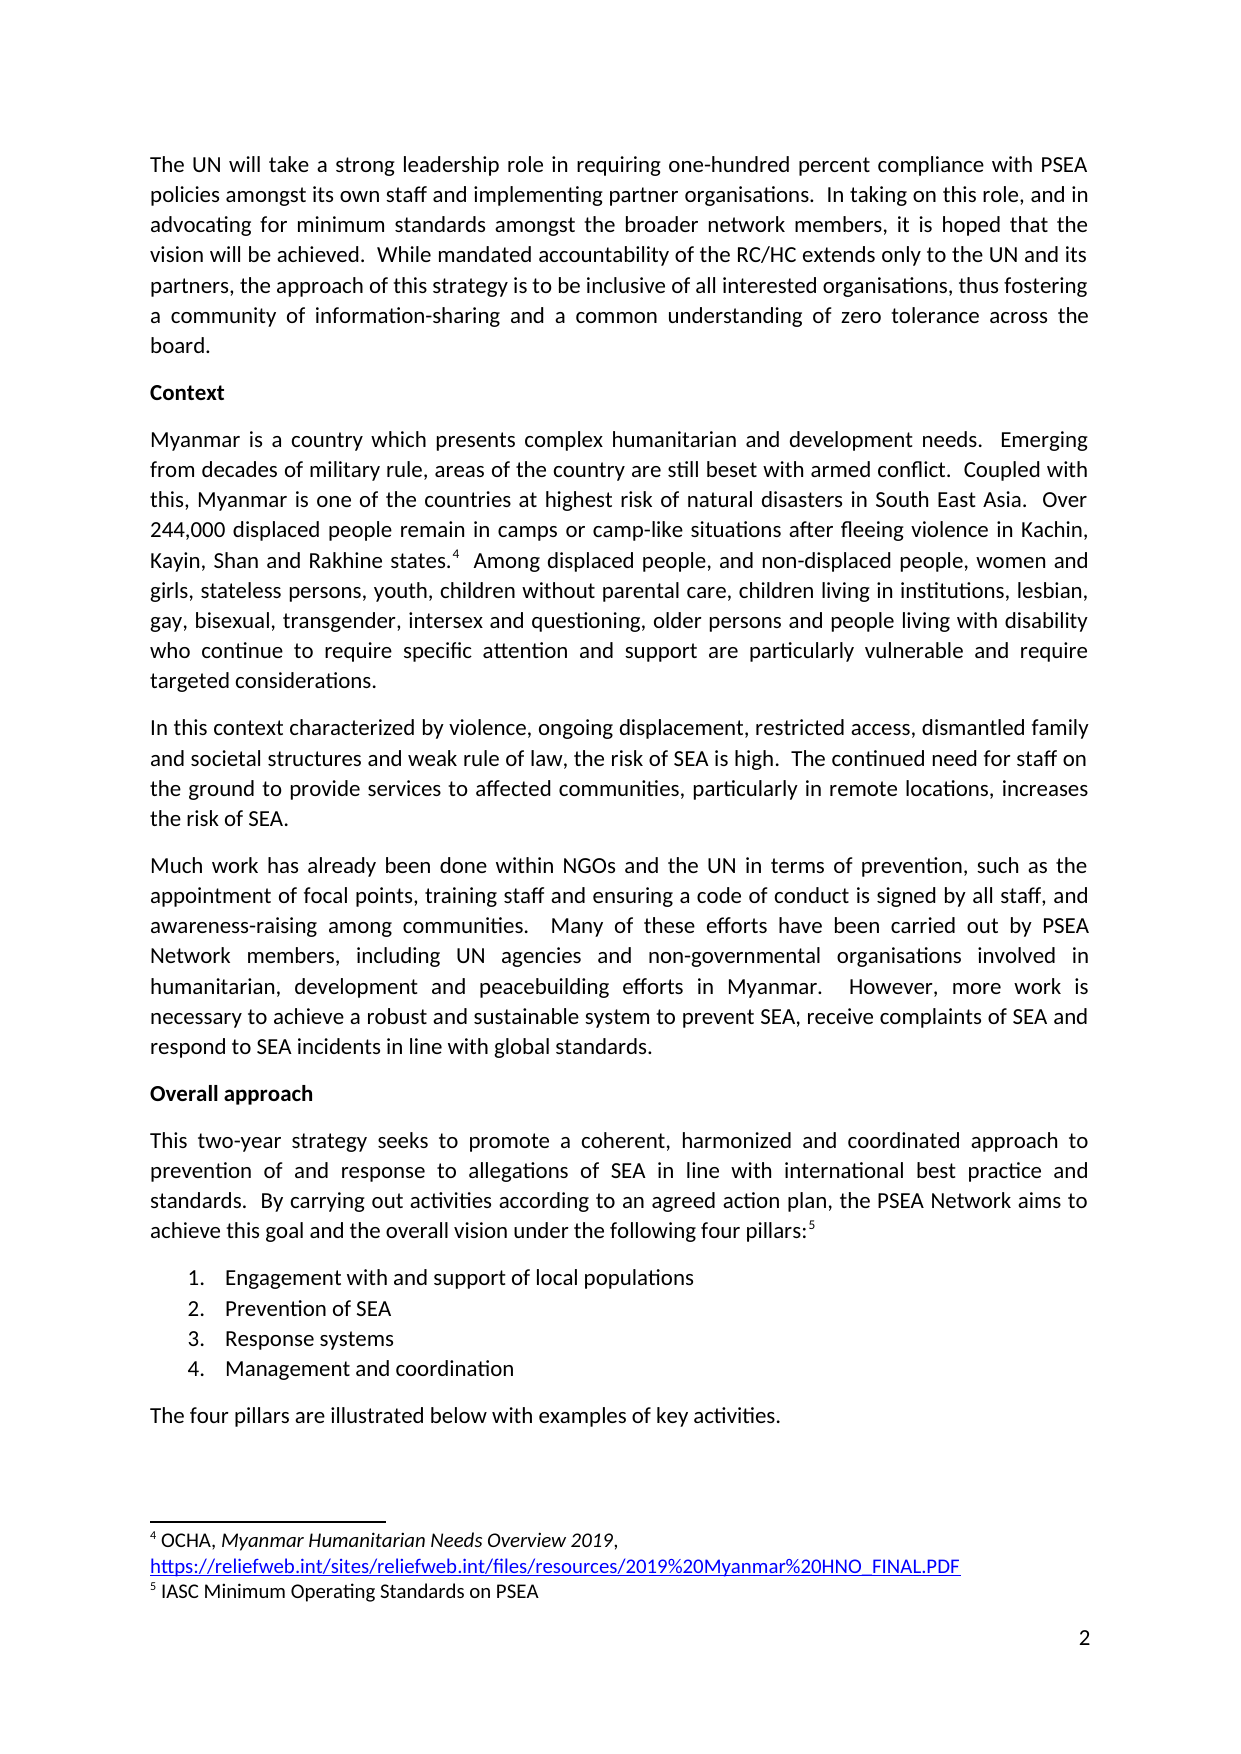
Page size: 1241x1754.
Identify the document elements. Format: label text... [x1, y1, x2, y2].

text Myanmar is a country which presents complex humanitarian and development needs. Emerging from decades of military rule, areas of the country are still beset with armed conflict. Coupled with this, Myanmar is one of the countries at highest risk of natural disasters in South East Asia. Over 244,000 displaced people remain in camps or camp-like situations after fleeing violence in Kachin, Kayin, Shan and Rakhine states. Among displaced people, and non-displaced people, women and girls, stateless persons, youth, children without parental care, children living in institutions, lesbian, gay, bisexual, transgender, intersex and questioning, older persons and people living with disability who continue to require specific attention and support are particularly vulnerable and require targeted considerations. [150, 425, 1090, 695]
text In this context characterized by violence, ongoing displacement, restricted access, dismantled family and societal structures and weak rule of law, the risk of SEA is high. The continued need for staff on the ground to provide services to affected communities, particularly in remote locations, increases the risk of SEA. [150, 713, 1090, 832]
text The UN will take a strong leadership role in requiring one-hundred percent compliance with PSEA policies amongst its own staff and implementing partner organisations. In taking on this role, and in advocating for minimum standards amongst the broader network members, it is hoped that the vision will be achieved. While mandated accountability of the RC/HC extends only to the UN and its partners, the approach of this strategy is to be inclusive of all interested organisations, thus fostering a community of information-sharing and a common understanding of zero tolerance across the board. [150, 150, 1090, 359]
text Overall approach [150, 1079, 1090, 1107]
text Context [150, 378, 1090, 406]
list Management and coordination [187, 1354, 1090, 1382]
text This two-year strategy seeks to promote a coherent, harmonized and coordinated approach to prevention of and response to allegations of SEA in line with international best practice and standards. By carrying out activities according to an agreed action plan, the PSEA Network aims to achieve this goal and the overall vision under the following four pillars: [150, 1126, 1090, 1245]
text Much work has already been done within NGOs and the UN in terms of prevention, such as the appointment of focal points, training staff and ensuring a code of conduct is signed by all staff, and awareness-raising among communities. Many of these efforts have been carried out by PSEA Network members, including UN agencies and non-governmental organisations involved in humanitarian, development and peacebuilding efforts in Myanmar. However, more work is necessary to achieve a robust and sustainable system to prevent SEA, receive complaints of SEA and respond to SEA incidents in line with global standards. [150, 851, 1090, 1060]
text The four pillars are illustrated below with examples of key activities. [150, 1401, 1090, 1429]
list Prevention of SEA [187, 1294, 1090, 1322]
list Engagement with and support of local populations [187, 1263, 1090, 1292]
list Response systems [187, 1324, 1090, 1352]
